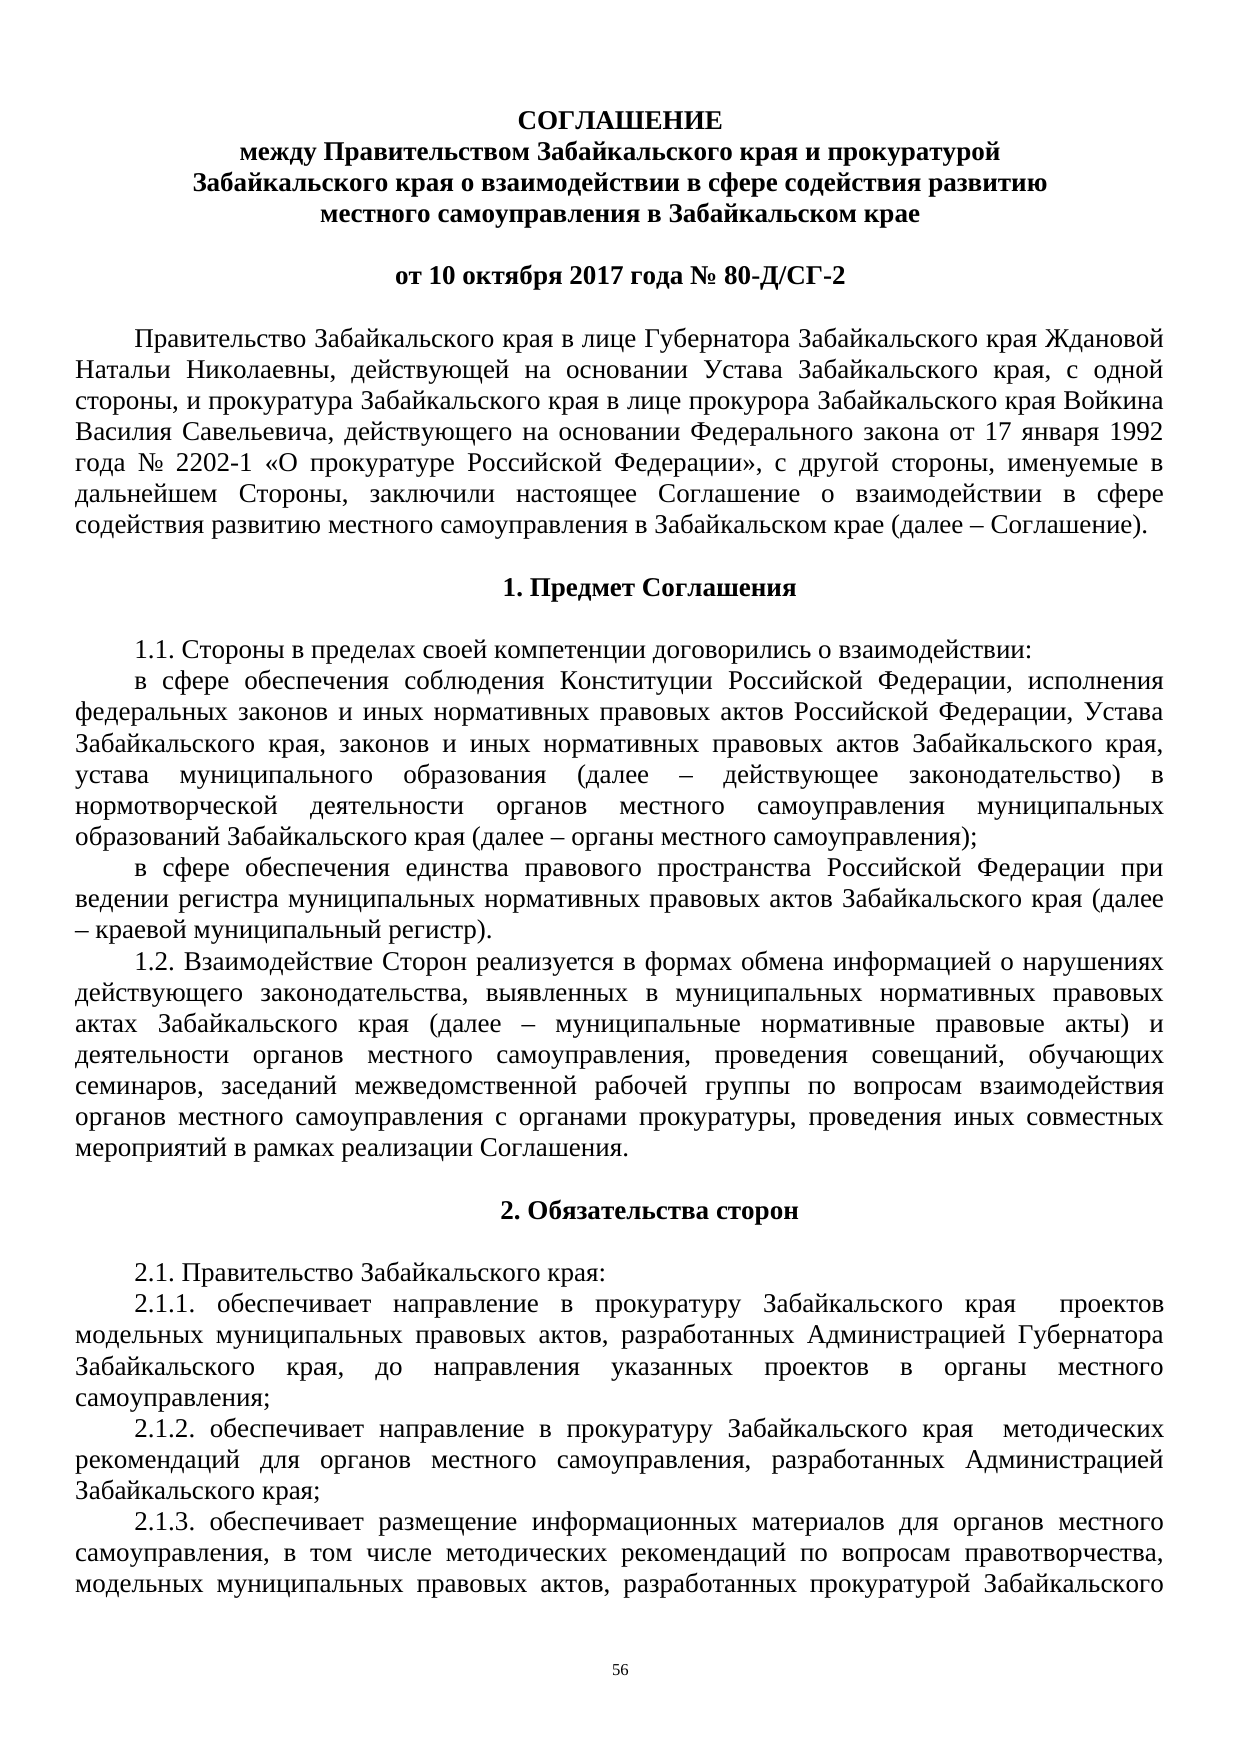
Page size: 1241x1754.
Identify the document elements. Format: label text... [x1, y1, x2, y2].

text местного самоуправления в Забайкальском крае [75, 197, 1165, 228]
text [75, 1505, 1165, 1599]
text от 10 октября 2017 года № 80-Д/СГ-2 [75, 259, 1165, 291]
text 1.2. Взаимодействие Сторон реализуется в формах обмена информацией о нарушениях действующего законодательства, выявленных в муниципальных нормативных правовых актах Забайкальского края (далее – муниципальные нормативные правовые акты) и деятельности органов местного самоуправления, проведения совещаний, обучающих семинаров, заседаний межведомственной рабочей группы по вопросам взаимодействия органов местного самоуправления с органами прокуратуры, проведения иных совместных мероприятий в рамках реализации Соглашения. [75, 945, 1165, 1163]
text 2.1. Правительство Забайкальского края: [75, 1256, 1165, 1287]
text Забайкальского края о взаимодействии в сфере содействия развитию [75, 166, 1165, 197]
text между Правительством Забайкальского края и прокуратурой [75, 135, 1165, 166]
text Правительство Забайкальского края в лице Губернатора Забайкальского края Ждановой Натальи Николаевны, действующей на основании Устава Забайкальского края, с одной стороны, и прокуратура Забайкальского края в лице прокурора Забайкальского края Войкина Василия Савельевича, действующего на основании Федерального закона от 17 января 1992 года № 2202-1 «О прокуратуре Российской Федерации», с другой стороны, именуемые в дальнейшем Стороны, заключили настоящее Соглашение о взаимодействии в сфере содействия развитию местного самоуправления в Забайкальском крае (далее – Соглашение). [75, 322, 1165, 540]
text 2.1.1. обеспечивает направление в прокуратуру Забайкальского края проектов модельных муниципальных правовых актов, разработанных Администрацией Губернатора Забайкальского края, до направления указанных проектов в органы местного самоуправления; [75, 1287, 1165, 1412]
text 2.1.2. обеспечивает направление в прокуратуру Забайкальского края методических рекомендаций для органов местного самоуправления, разработанных Администрацией Забайкальского края; [75, 1412, 1165, 1505]
text в сфере обеспечения соблюдения Конституции Российской Федерации, исполнения федеральных законов и иных нормативных правовых актов Российской Федерации, Устава Забайкальского края, законов и иных нормативных правовых актов Забайкальского края, устава муниципального образования (далее – действующее законодательство) в нормотворческой деятельности органов местного самоуправления муниципальных образований Забайкальского края (далее – органы местного самоуправления); [75, 664, 1165, 851]
text СОГЛАШЕНИЕ [75, 104, 1165, 135]
subtitle 2. Обязательства сторон [75, 1194, 1165, 1225]
text в сфере обеспечения единства правового пространства Российской Федерации при ведении регистра муниципальных нормативных правовых актов Забайкальского края (далее – краевой муниципальный регистр). [75, 851, 1165, 945]
text 1.1. Стороны в пределах своей компетенции договорились о взаимодействии: [75, 633, 1165, 664]
text 1. Предмет Соглашения [75, 571, 1165, 602]
